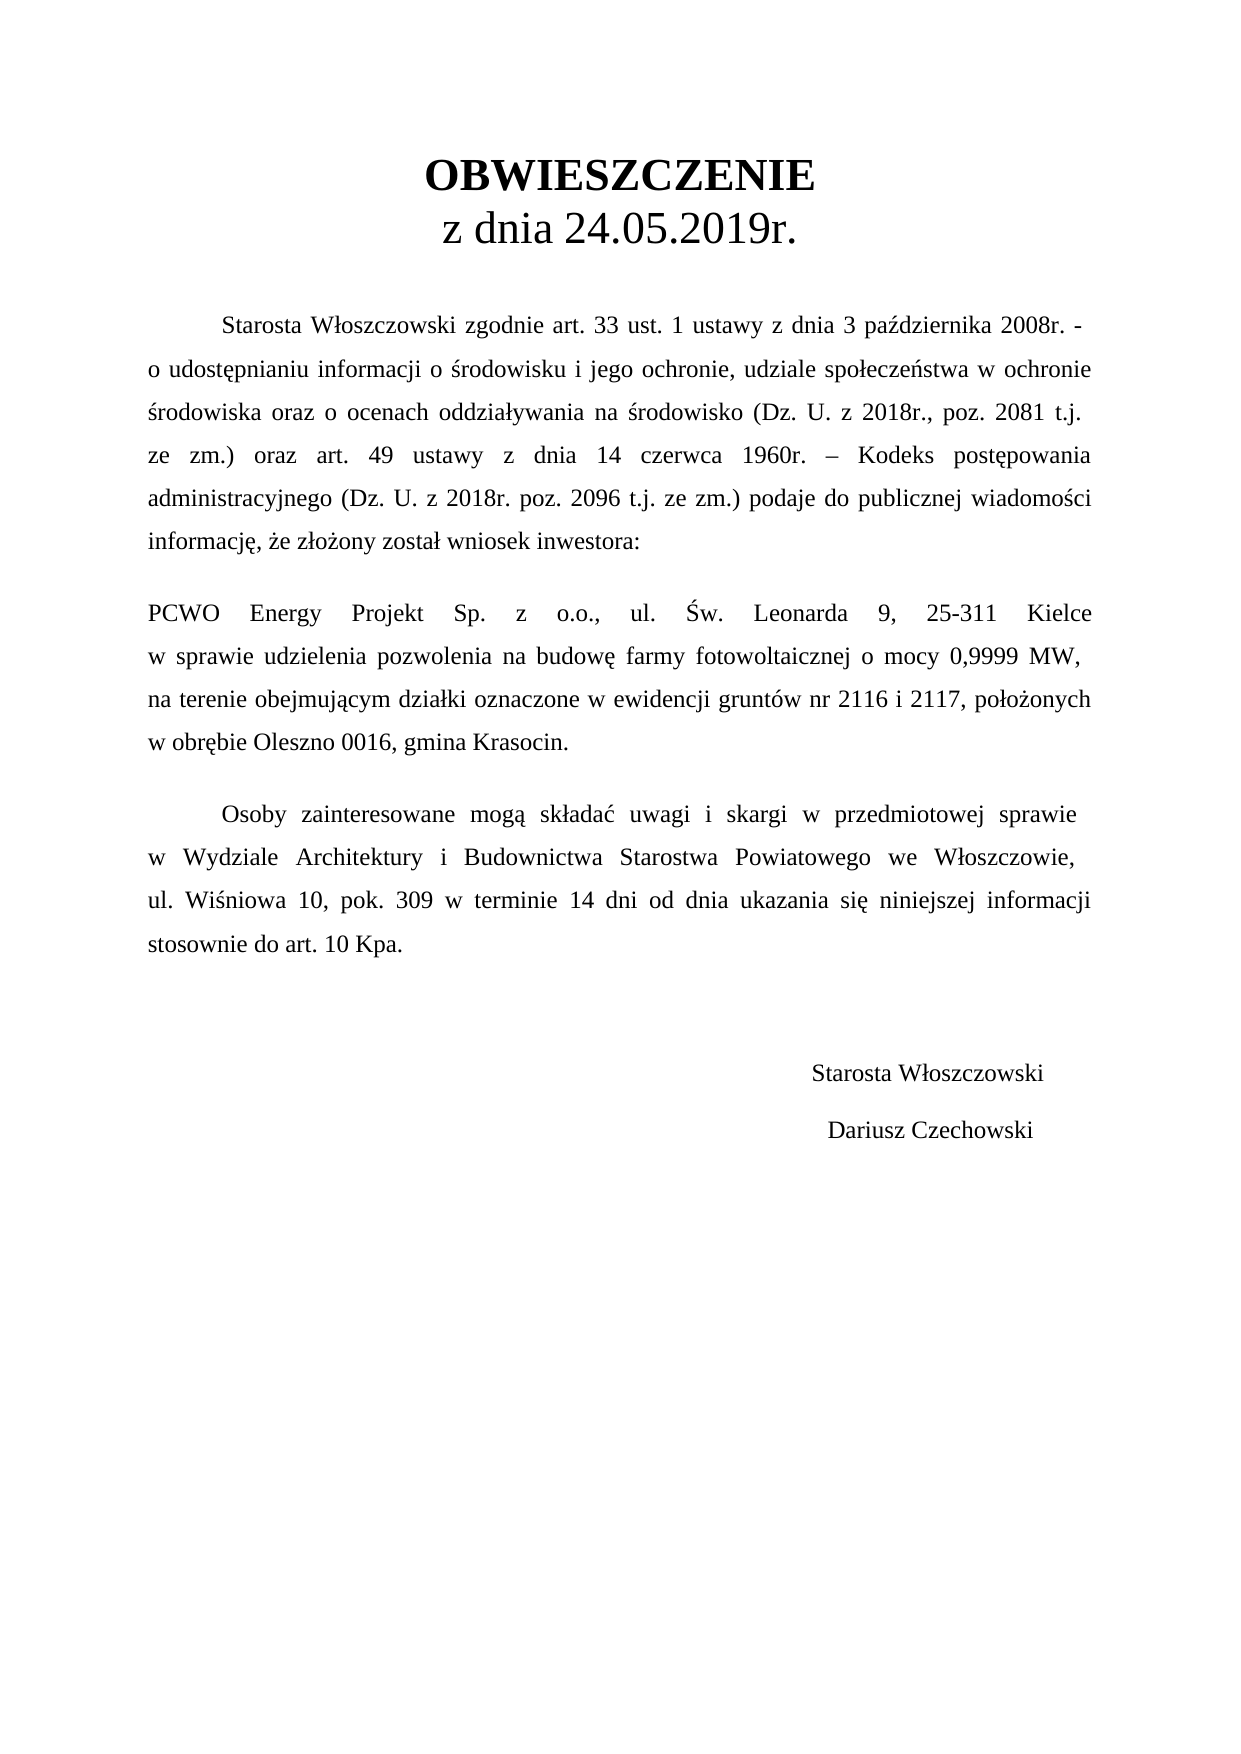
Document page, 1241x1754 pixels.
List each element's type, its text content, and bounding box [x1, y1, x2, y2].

text OBWIESZCZENIE [148, 148, 1093, 200]
text z dnia 24.05.2019r. [148, 200, 1093, 253]
text PCWO Energy Projekt Sp. z o.o., ul. Św. Leonarda 9, 25-311 Kielce w sprawie udzielenia pozwolenia na budowę farmy fotowoltaicznej o mocy 0,9999 MW, na terenie obejmującym działki oznaczone w ewidencji gruntów nr 2116 i 2117, położonych w obrębie Oleszno 0016, gmina Krasocin. [148, 598, 1093, 756]
text Dariusz Czechowski [148, 1116, 1093, 1144]
text Osoby zainteresowane mogą składać uwagi i skargi w przedmiotowej sprawie w Wydziale Architektury i Budownictwa Starostwa Powiatowego we Włoszczowie, ul. Wiśniowa 10, pok. 309 w terminie 14 dni od dnia ukazania się niniejszej informacji stosownie do art. 10 Kpa. [148, 799, 1093, 957]
text Starosta Włoszczowski zgodnie art. 33 ust. 1 ustawy z dnia 3 października 2008r. - o udostępnianiu informacji o środowisku i jego ochronie, udziale społeczeństwa w ochronie środowiska oraz o ocenach oddziaływania na środowisko (Dz. U. z 2018r., poz. 2081 t.j. ze zm.) oraz art. 49 ustawy z dnia 14 czerwca 1960r. – Kodeks postępowania administracyjnego (Dz. U. z 2018r. poz. 2096 t.j. ze zm.) podaje do publicznej wiadomości informację, że złożony został wniosek inwestora: [148, 311, 1093, 555]
text Starosta Włoszczowski [738, 1058, 1093, 1087]
